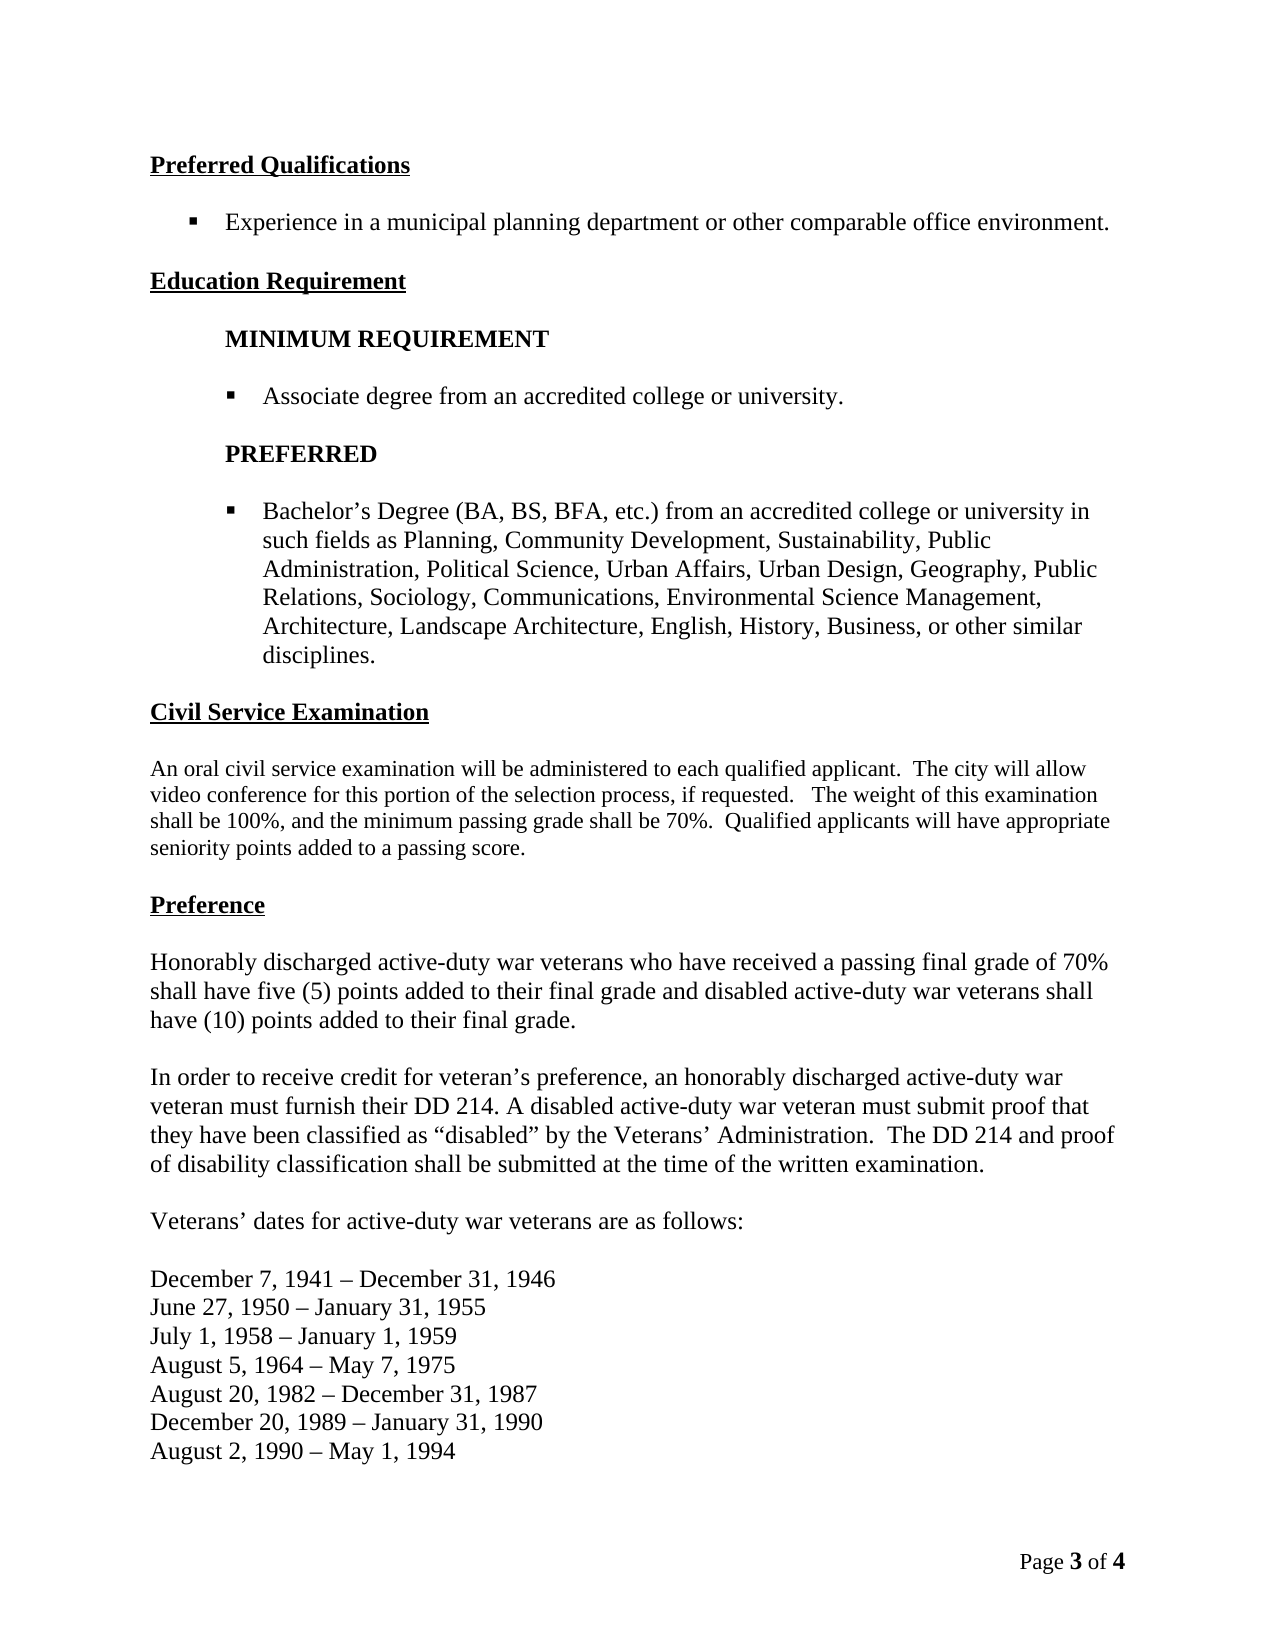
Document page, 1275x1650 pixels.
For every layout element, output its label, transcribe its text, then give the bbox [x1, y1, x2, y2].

list Bachelor’s Degree (BA, BS, BFA, etc.) from an accredited college or university in such fields as Planning, Community Development, Sustainability, Public Administration, Political Science, Urban Affairs, Urban Design, Geography, Public Relations, Sociology, Communications, Environmental Science Management, Architecture, Landscape Architecture, English, History, Business, or other similar disciplines. [225, 496, 1125, 669]
text PREFERRED [225, 439, 1125, 467]
text December 20, 1989 – January 31, 1990 [150, 1407, 1125, 1436]
text Honorably discharged active-duty war veterans who have received a passing final grade of 70% shall have five (5) points added to their final grade and disabled active-duty war veterans shall have (10) points added to their final grade. [150, 947, 1125, 1034]
text August 5, 1964 – May 7, 1975 [150, 1350, 1125, 1379]
text In order to receive credit for veteran’s preference, an honorably discharged active-duty war veteran must furnish their DD 214. A disabled active-duty war veteran must submit proof that they have been classified as “disabled” by the Veterans’ Administration. The DD 214 and proof of disability classification shall be submitted at the time of the written examination. [150, 1062, 1125, 1177]
text July 1, 1958 – January 1, 1959 [150, 1321, 1125, 1350]
list MINIMUM REQUIREMENT [225, 324, 1125, 352]
text Civil Service Examination [150, 697, 1125, 726]
text August 20, 1982 – December 31, 1987 [150, 1379, 1125, 1407]
text An oral civil service examination will be administered to each qualified applicant. The city will allow video conference for this portion of the selection process, if requested. The weight of this examination shall be 100%, and the minimum passing grade shall be 70%. Qualified applicants will have appropriate seniority points added to a passing score. [150, 755, 1125, 860]
list Associate degree from an accredited college or university. [225, 381, 1125, 410]
text Preference [150, 890, 1125, 919]
text August 2, 1990 – May 1, 1994 [150, 1436, 1125, 1465]
text December 7, 1941 – December 31, 1946 [150, 1264, 1125, 1292]
text Veterans’ dates for active-duty war veterans are as follows: [150, 1206, 1125, 1235]
text Preferred Qualifications [150, 150, 1125, 179]
text Education Requirement [150, 266, 1125, 295]
list Experience in a municipal planning department or other comparable office environment. [187, 207, 1125, 236]
text June 27, 1950 – January 31, 1955 [150, 1292, 1125, 1321]
